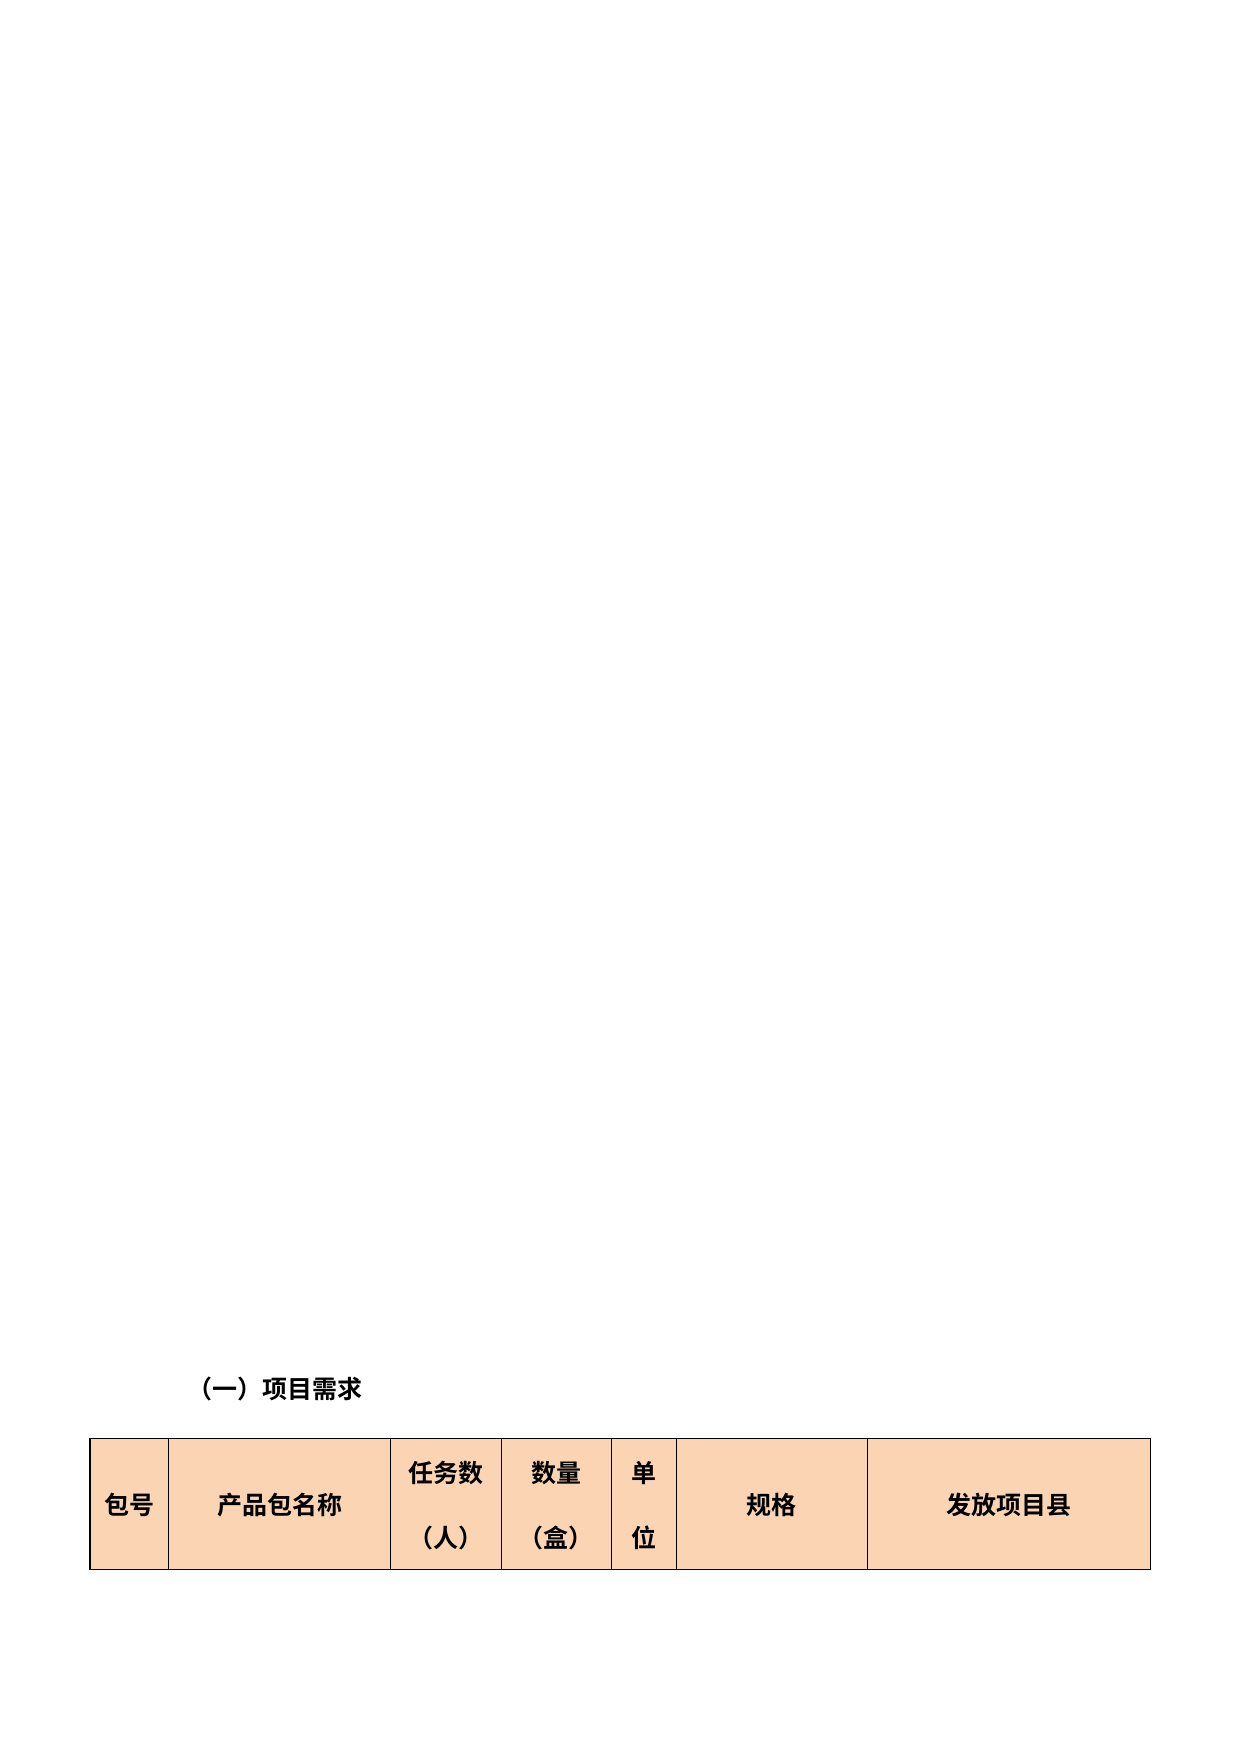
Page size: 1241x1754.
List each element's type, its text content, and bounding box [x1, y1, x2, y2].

table_header 任务数（人） [391, 1439, 501, 1569]
table_header 包号 [91, 1439, 168, 1569]
table_header 产品包名称 [169, 1439, 390, 1569]
table_header 数量（盒） [502, 1439, 611, 1569]
table_header 规格 [677, 1439, 867, 1569]
table_header 发放项目县 [868, 1439, 1150, 1569]
table_header 单位 [612, 1439, 676, 1569]
text （一）项目需求 [187, 1355, 1053, 1420]
